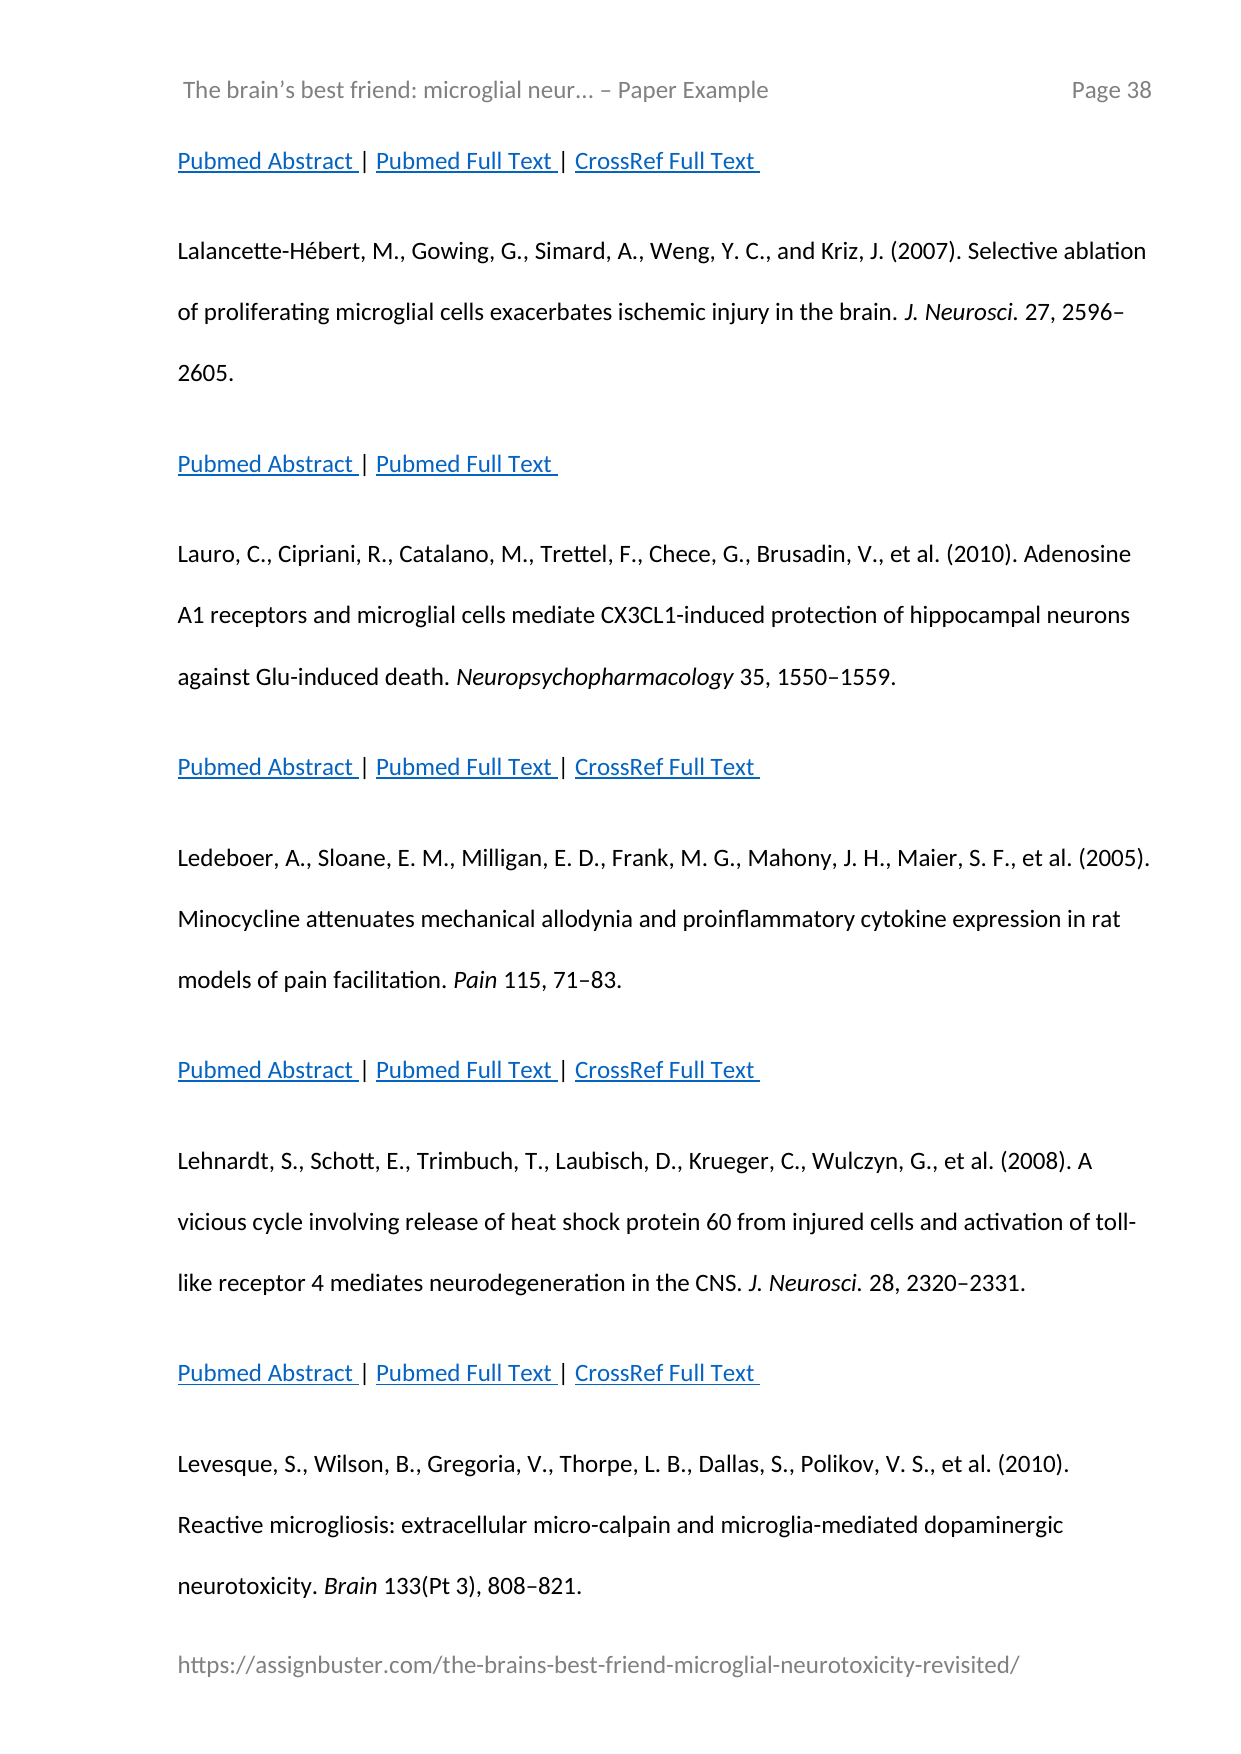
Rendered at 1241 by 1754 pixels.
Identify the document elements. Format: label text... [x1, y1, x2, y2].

text Levesque, S., Wilson, B., Gregoria, V., Thorpe, L. B., Dallas, S., Polikov, V. S., et al. (2010). Reactive microgliosis: extracellular micro-calpain and microglia-mediated dopaminergic neurotoxicity. Brain 133(Pt 3), 808–821. [177, 1448, 1152, 1601]
text Pubmed Abstract | Pubmed Full Text | CrossRef Full Text [177, 1054, 1152, 1085]
text Pubmed Abstract | Pubmed Full Text | CrossRef Full Text [177, 1357, 1152, 1388]
text Pubmed Abstract | Pubmed Full Text | CrossRef Full Text [177, 751, 1152, 782]
text Lauro, C., Cipriani, R., Catalano, M., Trettel, F., Chece, G., Brusadin, V., et al. (2010). Adenosine A1 receptors and microglial cells mediate CX3CL1-induced protection of hippocampal neurons against Glu-induced death. Neuropsychopharmacology 35, 1550–1559. [177, 539, 1152, 691]
text Pubmed Abstract | Pubmed Full Text [177, 448, 1152, 479]
text Pubmed Abstract | Pubmed Full Text | CrossRef Full Text [177, 145, 1152, 176]
text Ledeboer, A., Sloane, E. M., Milligan, E. D., Frank, M. G., Mahony, J. H., Maier, S. F., et al. (2005). Minocycline attenuates mechanical allodynia and proinflammatory cytokine expression in rat models of pain facilitation. Pain 115, 71–83. [177, 842, 1152, 994]
text Lehnardt, S., Schott, E., Trimbuch, T., Laubisch, D., Krueger, C., Wulczyn, G., et al. (2008). A vicious cycle involving release of heat shock protein 60 from injured cells and activation of toll-like receptor 4 mediates neurodegeneration in the CNS. J. Neurosci. 28, 2320–2331. [177, 1145, 1152, 1297]
text Lalancette-Hébert, M., Gowing, G., Simard, A., Weng, Y. C., and Kriz, J. (2007). Selective ablation of proliferating microglial cells exacerbates ischemic injury in the brain. J. Neurosci. 27, 2596–2605. [177, 236, 1152, 388]
